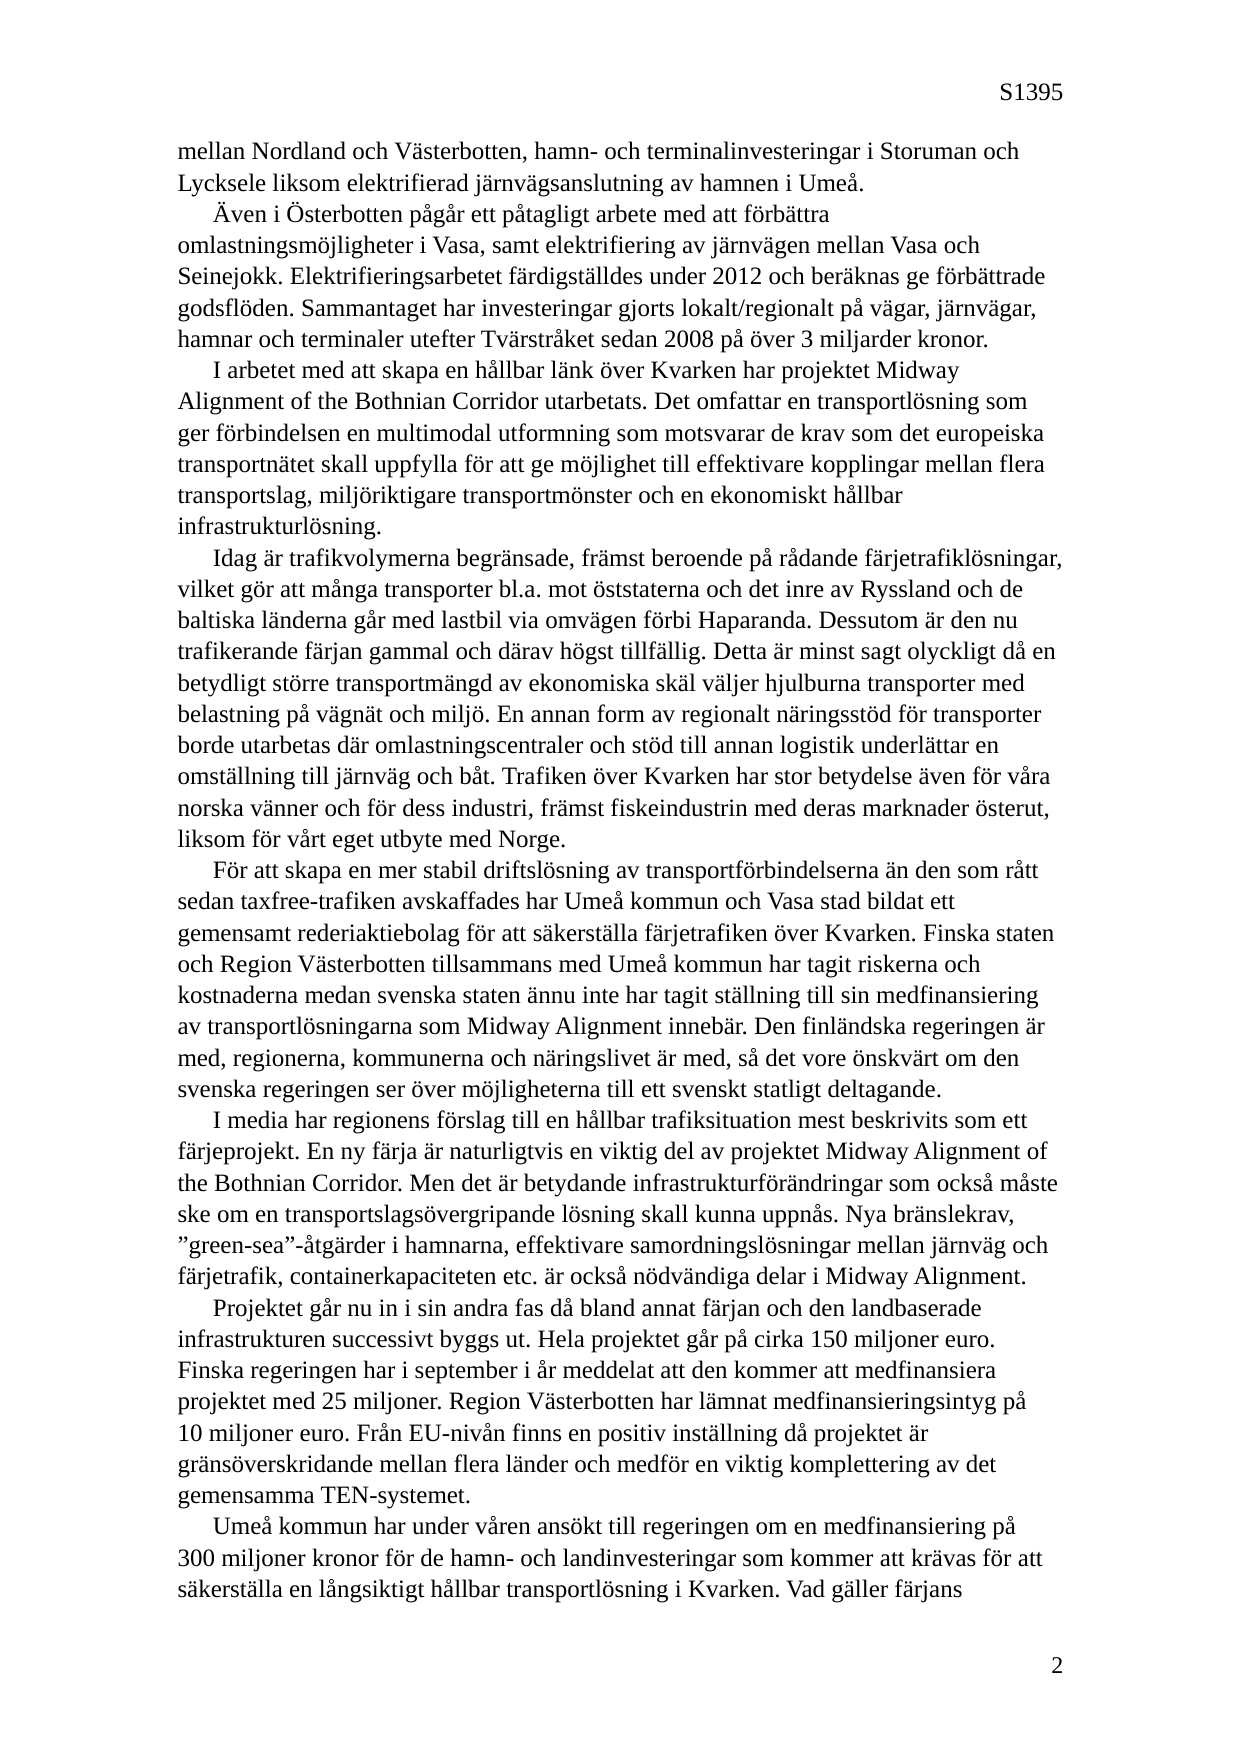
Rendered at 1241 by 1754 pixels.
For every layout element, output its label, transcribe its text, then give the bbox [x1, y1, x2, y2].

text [177, 134, 1063, 196]
text Även i Österbotten pågår ett påtagligt arbete med att förbättra omlastningsmöjligheter i Vasa, samt elektrifiering av järnvägen mellan Vasa och Seinejokk. Elektrifieringsarbetet färdigställdes under 2012 och beräknas ge förbättrade godsflöden. Sammantaget har investeringar gjorts lokalt/regionalt på vägar, järnvägar, hamnar och terminaler utefter Tvärstråket sedan 2008 på över 3 miljarder kronor. [177, 196, 1063, 353]
text Projektet går nu in i sin andra fas då bland annat färjan och den landbaserade infrastrukturen successivt byggs ut. Hela projektet går på cirka 150 miljoner euro. Finska regeringen har i september i år meddelat att den kommer att medfinansiera projektet med 25 miljoner. Region Västerbotten har lämnat medfinansieringsintyg på 10 miljoner euro. Från EU-nivån finns en positiv inställning då projektet är gränsöverskridande mellan flera länder och medför en viktig komplettering av det gemensamma TEN-systemet. [177, 1290, 1063, 1509]
text I arbetet med att skapa en hållbar länk över Kvarken har projektet Midway Alignment of the Bothnian Corridor utarbetats. Det omfattar en transportlösning som ger förbindelsen en multimodal utformning som motsvarar de krav som det europeiska transportnätet skall uppfylla för att ge möjlighet till effektivare kopplingar mellan flera transportslag, miljöriktigare transportmönster och en ekonomiskt hållbar infrastrukturlösning. [177, 353, 1063, 540]
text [177, 1509, 1063, 1603]
text För att skapa en mer stabil driftslösning av transportförbindelserna än den som rått sedan taxfree-trafiken avskaffades har Umeå kommun och Vasa stad bildat ett gemensamt rederiaktiebolag för att säkerställa färjetrafiken över Kvarken. Finska staten och Region Västerbotten tillsammans med Umeå kommun har tagit riskerna och kostnaderna medan svenska staten ännu inte har tagit ställning till sin medfinansiering av transportlösningarna som Midway Alignment innebär. Den finländska regeringen är med, regionerna, kommunerna och näringslivet är med, så det vore önskvärt om den svenska regeringen ser över möjligheterna till ett svenskt statligt deltagande. [177, 853, 1063, 1103]
text Idag är trafikvolymerna begränsade, främst beroende på rådande färjetrafiklösningar, vilket gör att många transporter bl.a. mot öststaterna och det inre av Ryssland och de baltiska länderna går med lastbil via omvägen förbi Haparanda. Dessutom är den nu trafikerande färjan gammal och därav högst tillfällig. Detta är minst sagt olyckligt då en betydligt större transportmängd av ekonomiska skäl väljer hjulburna transporter med belastning på vägnät och miljö. En annan form av regionalt näringsstöd för transporter borde utarbetas där omlastningscentraler och stöd till annan logistik underlättar en omställning till järnväg och båt. Trafiken över Kvarken har stor betydelse även för våra norska vänner och för dess industri, främst fiskeindustrin med deras marknader österut, liksom för vårt eget utbyte med Norge. [177, 540, 1063, 853]
text I media har regionens förslag till en hållbar trafiksituation mest beskrivits som ett färjeprojekt. En ny färja är naturligtvis en viktig del av projektet Midway Alignment of the Bothnian Corridor. Men det är betydande infrastrukturförändringar som också måste ske om en transportslagsövergripande lösning skall kunna uppnås. Nya bränslekrav, ”green-sea”-åtgärder i hamnarna, effektivare samordningslösningar mellan järnväg och färjetrafik, containerkapaciteten etc. är också nödvändiga delar i Midway Alignment. [177, 1103, 1063, 1290]
